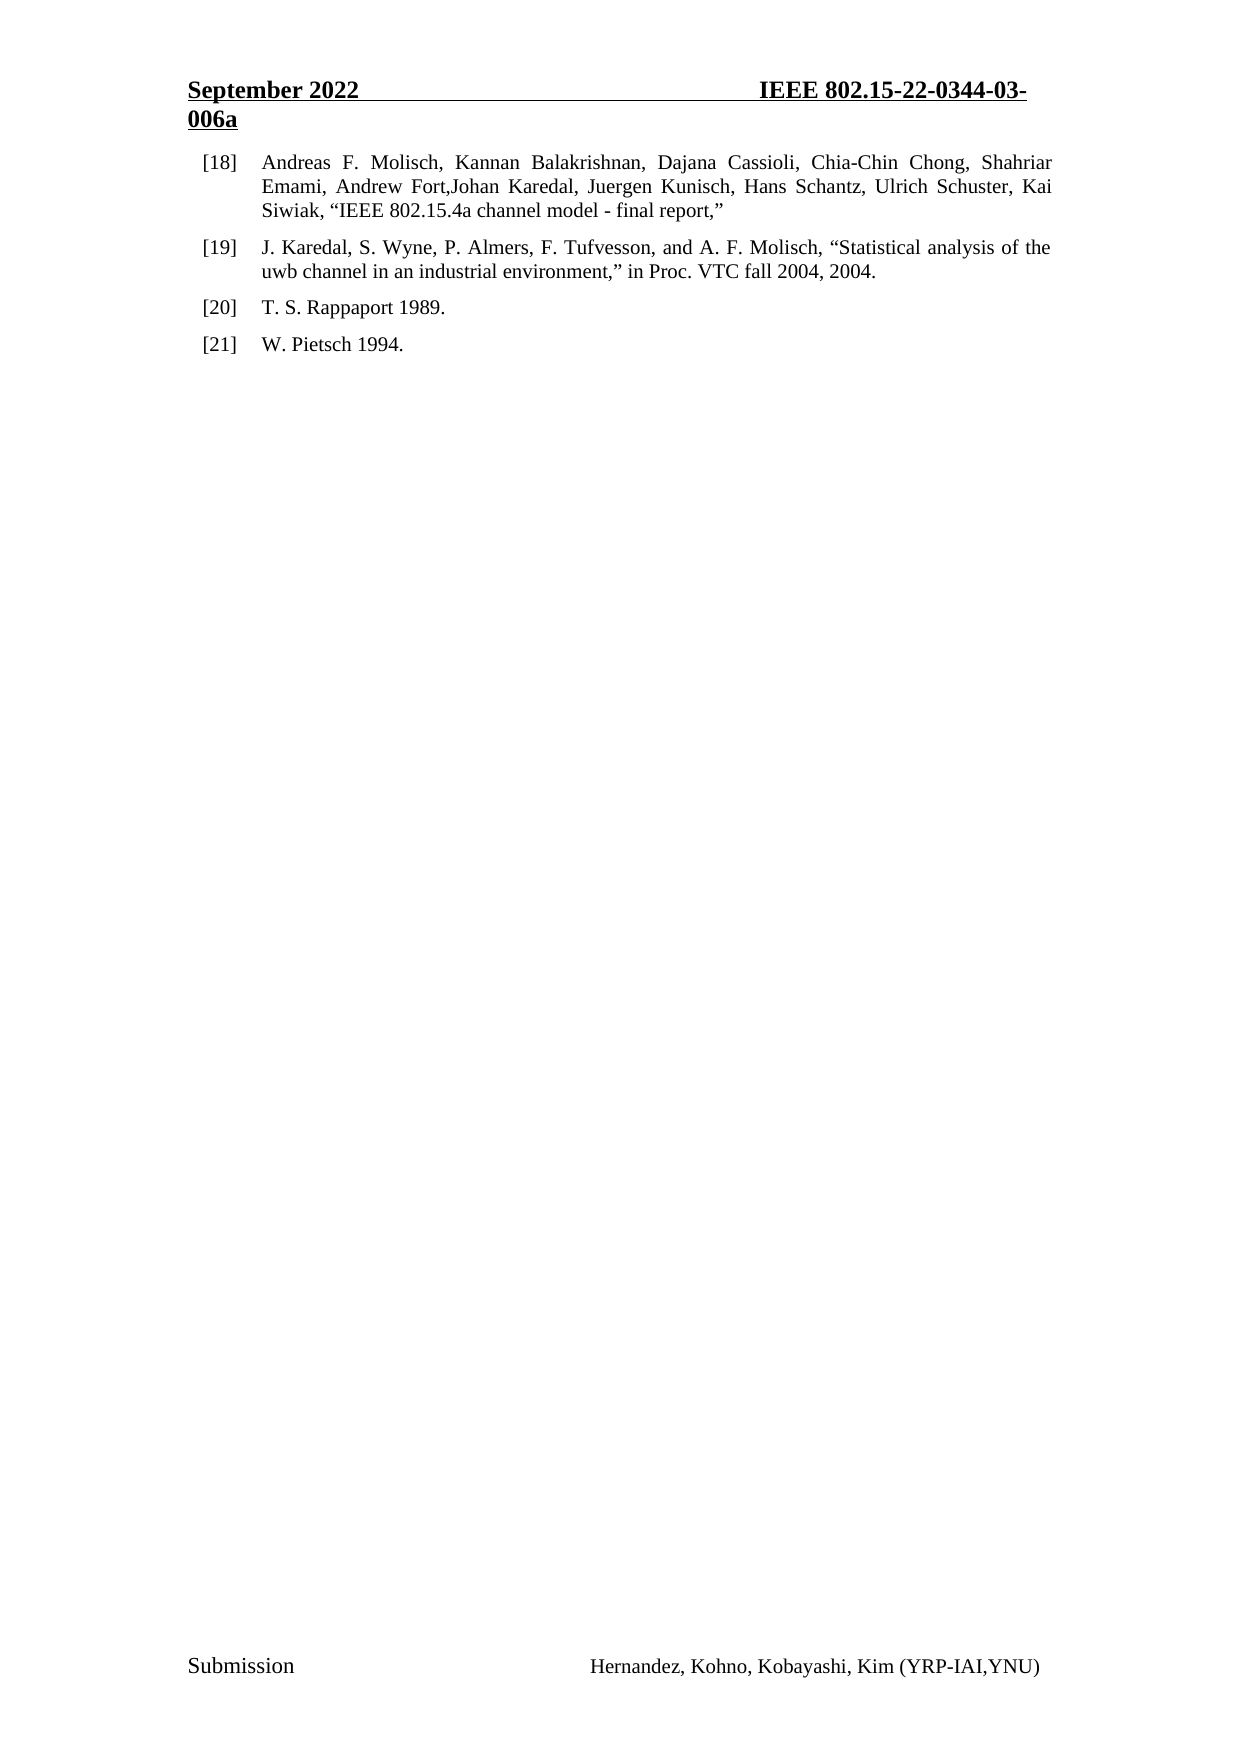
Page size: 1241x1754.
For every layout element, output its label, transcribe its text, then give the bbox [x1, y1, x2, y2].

list Andreas F. Molisch, Kannan Balakrishnan, Dajana Cassioli, Chia-Chin Chong, Shahriar Emami, Andrew Fort,Johan Karedal, Juergen Kunisch, Hans Schantz, Ulrich Schuster, Kai Siwiak, “IEEE 802.15.4a channel model - final report,” [202, 150, 1053, 222]
list T. S. Rappaport 1989. [202, 295, 1053, 319]
list W. Pietsch 1994. [202, 332, 1053, 356]
list J. Karedal, S. Wyne, P. Almers, F. Tufvesson, and A. F. Molisch, “Statistical analysis of the uwb channel in an industrial environment,” in Proc. VTC fall 2004, 2004. [202, 235, 1053, 283]
